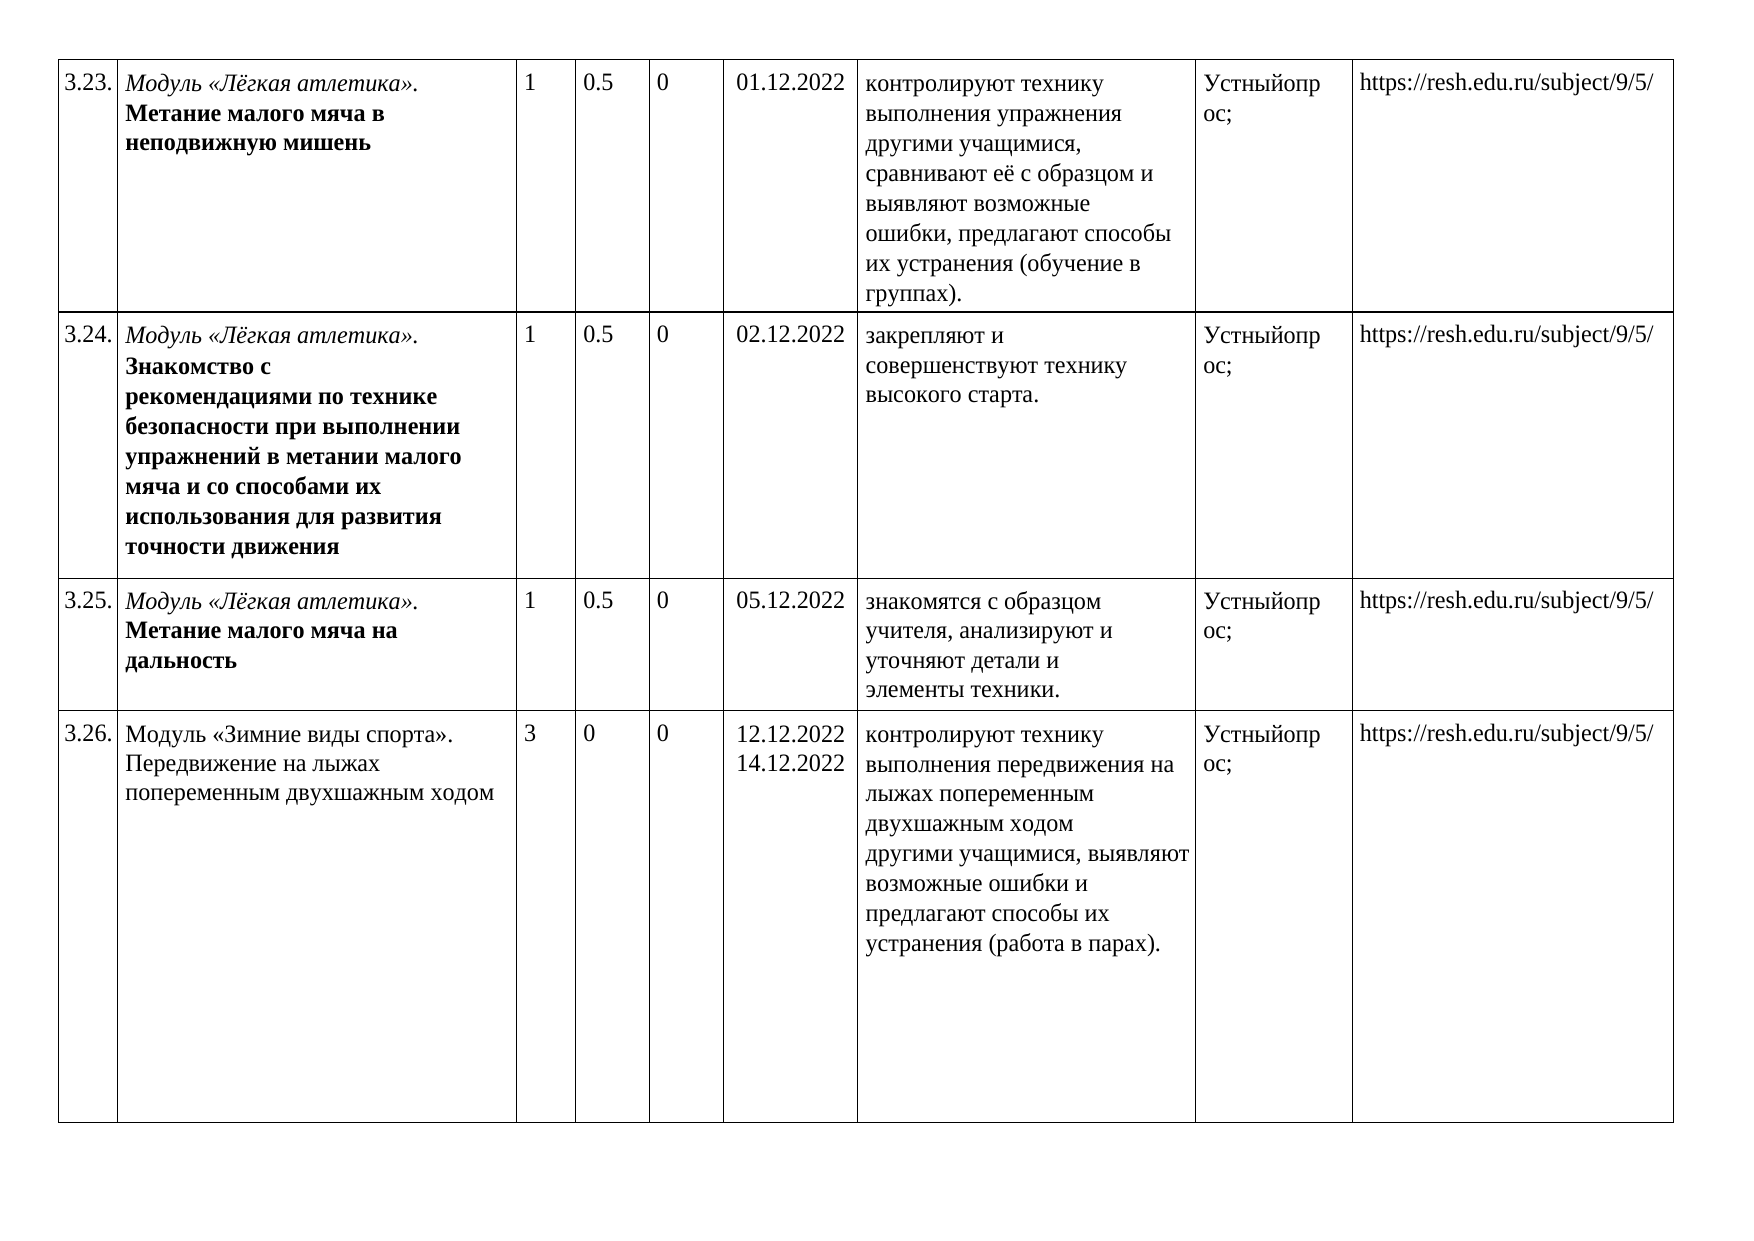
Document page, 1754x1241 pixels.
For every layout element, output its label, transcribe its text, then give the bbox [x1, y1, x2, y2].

table_header 0 [650, 60, 723, 311]
table_cell 1 [517, 579, 575, 710]
table_cell Модуль «Зимние виды спорта». Передвижение на лыжах попеременным двухшажным ходом [118, 711, 516, 1122]
table_header Устныйопрос; [1196, 60, 1352, 311]
table_header 01.12.2022 [724, 60, 857, 311]
table_cell Устныйопрос; [1196, 711, 1352, 1122]
table_cell 0 [650, 579, 723, 710]
table_cell 12.12.2022 14.12.2022 [724, 711, 857, 1122]
table_cell 0 [650, 711, 723, 1122]
table_cell закрепляют и совершенствуют технику высокого старта. [858, 313, 1195, 577]
table_cell контролируют технику выполнения передвижения на лыжах попеременным двухшажным ходом другими учащимися, выявляют возможные ошибки и предлагают способы их устранения (работа в парах). [858, 711, 1195, 1122]
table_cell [1353, 711, 1673, 1122]
table_cell 0 [650, 313, 723, 577]
table_cell 05.12.2022 [724, 579, 857, 710]
table_header контролируют технику выполнения упражнения другими учащимися, сравнивают её с образцом и выявляют возможные ошибки, предлагают способы их устранения (обучение в группах). [858, 60, 1195, 311]
table_cell Модуль «Лёгкая атлетика». Метание малого мяча на дальность [118, 579, 516, 710]
table_cell https://resh.edu.ru/subject/9/5/ [1353, 579, 1673, 710]
table_cell Модуль «Лёгкая атлетика». Знакомство с рекомендациями по технике безопасности при выполнении упражнений в метании малого мяча и со способами их использования для развития точности движения [118, 313, 516, 577]
table_header https://resh.edu.ru/subject/9/5/ [1353, 60, 1673, 311]
table_cell 02.12.2022 [724, 313, 857, 577]
table_cell 3.25. [59, 579, 117, 710]
table_cell 0.5 [576, 313, 649, 577]
table_cell Устныйопрос; [1196, 579, 1352, 710]
table_cell 3 [517, 711, 575, 1122]
table_cell 3.26. [59, 711, 117, 1122]
table_header 3.23. [59, 60, 117, 311]
table_cell знакомятся с образцом учителя, анализируют и уточняют детали и элементы техники. [858, 579, 1195, 710]
table_header 1 [517, 60, 575, 311]
table_cell 3.24. [59, 313, 117, 577]
table_header Модуль «Лёгкая атлетика». Метание малого мяча в неподвижную мишень [118, 60, 516, 311]
table_header 0.5 [576, 60, 649, 311]
table_cell 0 [576, 711, 649, 1122]
table_cell 0.5 [576, 579, 649, 710]
table_cell Устныйопрос; [1196, 313, 1352, 577]
table_cell 1 [517, 313, 575, 577]
table_cell https://resh.edu.ru/subject/9/5/ [1353, 313, 1673, 577]
